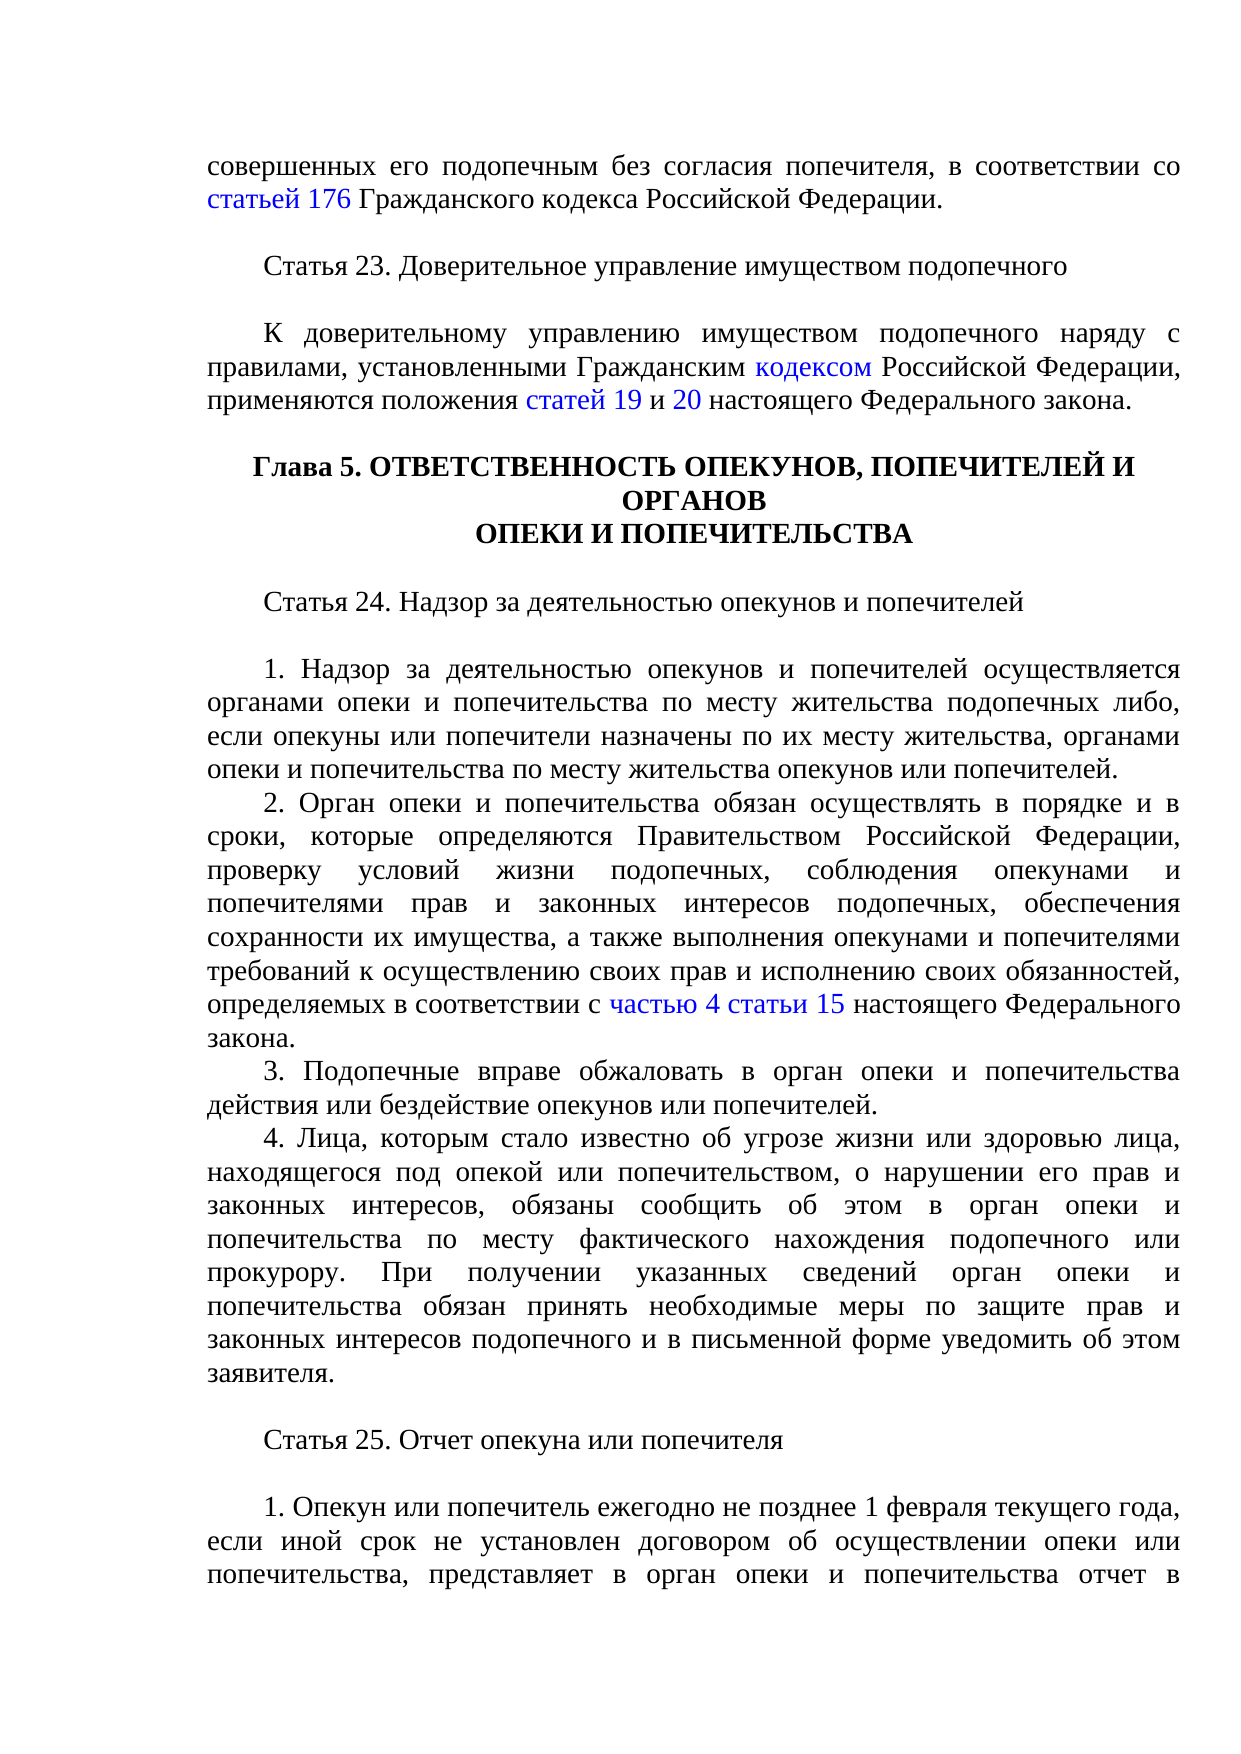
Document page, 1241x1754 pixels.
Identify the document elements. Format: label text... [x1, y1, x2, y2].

text ОПЕКИ И ПОПЕЧИТЕЛЬСТВА [207, 517, 1181, 550]
text 2. Орган опеки и попечительства обязан осуществлять в порядке и в сроки, которые определяются Правительством Российской Федерации, проверку условий жизни подопечных, соблюдения опекунами и попечителями прав и законных интересов подопечных, обеспечения сохранности их имущества, а также выполнения опекунами и попечителями требований к осуществлению своих прав и исполнению своих обязанностей, определяемых в соответствии с частью 4 статьи 15 настоящего Федерального закона. [207, 785, 1181, 1053]
text Статья 25. Отчет опекуна или попечителя [207, 1422, 1181, 1456]
text Статья 23. Доверительное управление имуществом подопечного [207, 248, 1181, 282]
text К доверительному управлению имуществом подопечного наряду с правилами, установленными Гражданским кодексом Российской Федерации, применяются положения статей 19 и 20 настоящего Федерального закона. [207, 315, 1181, 416]
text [207, 1489, 1181, 1590]
text 3. Подопечные вправе обжаловать в орган опеки и попечительства действия или бездействие опекунов или попечителей. [207, 1053, 1181, 1120]
text 4. Лица, которым стало известно об угрозе жизни или здоровью лица, находящегося под опекой или попечительством, о нарушении его прав и законных интересов, обязаны сообщить об этом в орган опеки и попечительства по месту фактического нахождения подопечного или прокурору. При получении указанных сведений орган опеки и попечительства обязан принять необходимые меры по защите прав и законных интересов подопечного и в письменной форме уведомить об этом заявителя. [207, 1120, 1181, 1389]
text Статья 24. Надзор за деятельностью опекунов и попечителей [207, 584, 1181, 617]
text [207, 148, 1181, 215]
text 1. Надзор за деятельностью опекунов и попечителей осуществляется органами опеки и попечительства по месту жительства подопечных либо, если опекуны или попечители назначены по их месту жительства, органами опеки и попечительства по месту жительства опекунов или попечителей. [207, 651, 1181, 785]
text Глава 5. ОТВЕТСТВЕННОСТЬ ОПЕКУНОВ, ПОПЕЧИТЕЛЕЙ И ОРГАНОВ [207, 449, 1181, 517]
